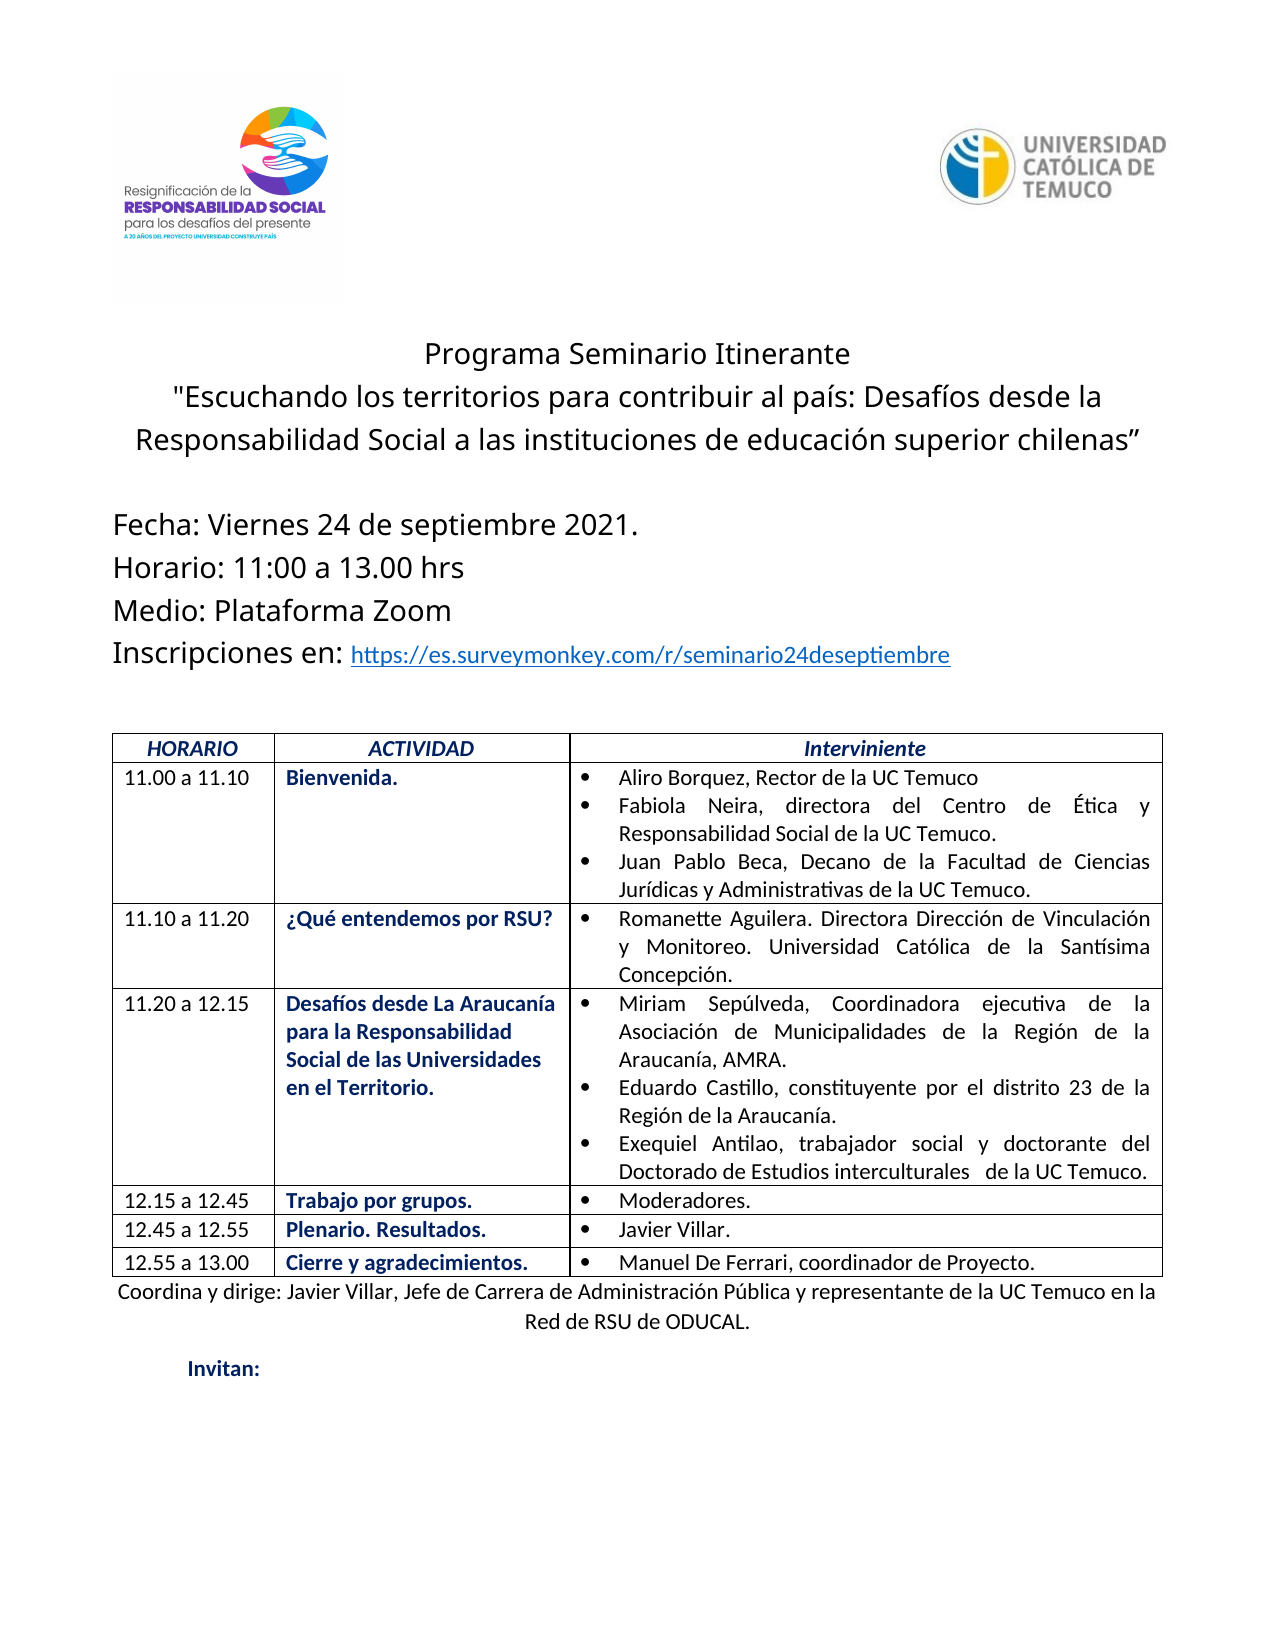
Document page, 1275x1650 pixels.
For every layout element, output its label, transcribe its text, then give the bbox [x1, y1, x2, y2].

table_cell Cierre y agradecimientos. [275, 1248, 569, 1276]
table_cell Aliro Borquez, Rector de la UC Temuco Fabiola Neira, directora del Centro de Ética y Responsabilidad Social de la UC Temuco. Juan Pablo Beca, Decano de la Facultad de Ciencias Jurídicas y Administrativas de la UC Temuco. [571, 763, 1162, 903]
table_cell Trabajo por grupos. [275, 1186, 569, 1214]
table_cell Moderadores. [571, 1186, 1162, 1214]
table_cell Manuel De Ferrari, coordinador de Proyecto. [571, 1248, 1162, 1276]
picture [934, 104, 1174, 215]
table_cell Javier Villar. [571, 1215, 1162, 1247]
table_cell 11.10 a 11.20 [113, 904, 274, 988]
table_cell Romanette Aguilera. Directora Dirección de Vinculación y Monitoreo. Universidad Católica de la Santísima Concepción. [571, 904, 1162, 988]
table_cell 11.20 a 12.15 [113, 989, 274, 1185]
table_cell Plenario. Resultados. [275, 1215, 569, 1247]
table_cell Bienvenida. [275, 763, 569, 903]
table_cell 11.00 a 11.10 [113, 763, 274, 903]
table_cell 12.45 a 12.55 [113, 1215, 274, 1247]
table_cell ¿Qué entendemos por RSU? [275, 904, 569, 988]
text Horario: 11:00 a 13.00 hrs [112, 547, 1163, 587]
table_cell 12.55 a 13.00 [113, 1248, 274, 1276]
text Coordina y dirige: Javier Villar, Jefe de Carrera de Administración Pública y representante de la UC Temuco en la Red de RSU de ODUCAL. [112, 1277, 1163, 1335]
table_header HORARIO [113, 734, 274, 762]
table_cell 12.15 a 12.45 [113, 1186, 274, 1214]
text Fecha: Viernes 24 de septiembre 2021. [112, 504, 1163, 544]
table_header ACTIVIDAD [275, 734, 569, 762]
text Inscripciones en: https://es.surveymonkey.com/r/seminario24deseptiembre [112, 633, 1163, 672]
table_cell Desafíos desde La Araucanía para la Responsabilidad Social de las Universidades en el Territorio. [275, 989, 569, 1185]
table_cell Miriam Sepúlveda, Coordinadora ejecutiva de la Asociación de Municipalidades de la Región de la Araucanía, AMRA. Eduardo Castillo, constituyente por el distrito 23 de la Región de la Araucanía. Exequiel Antilao, trabajador social y doctorante del Doctorado de Estudios interculturales de la UC Temuco. [571, 989, 1162, 1185]
picture [112, 73, 344, 305]
text "Escuchando los territorios para contribuir al país: Desafíos desde la Responsabilidad Social a las instituciones de educación superior chilenas” [112, 376, 1163, 458]
list Invitan: [187, 1354, 1163, 1382]
table_header Interviniente [571, 734, 1162, 762]
text Medio: Plataforma Zoom [112, 590, 1163, 630]
text Programa Seminario Itinerante [112, 333, 1163, 373]
